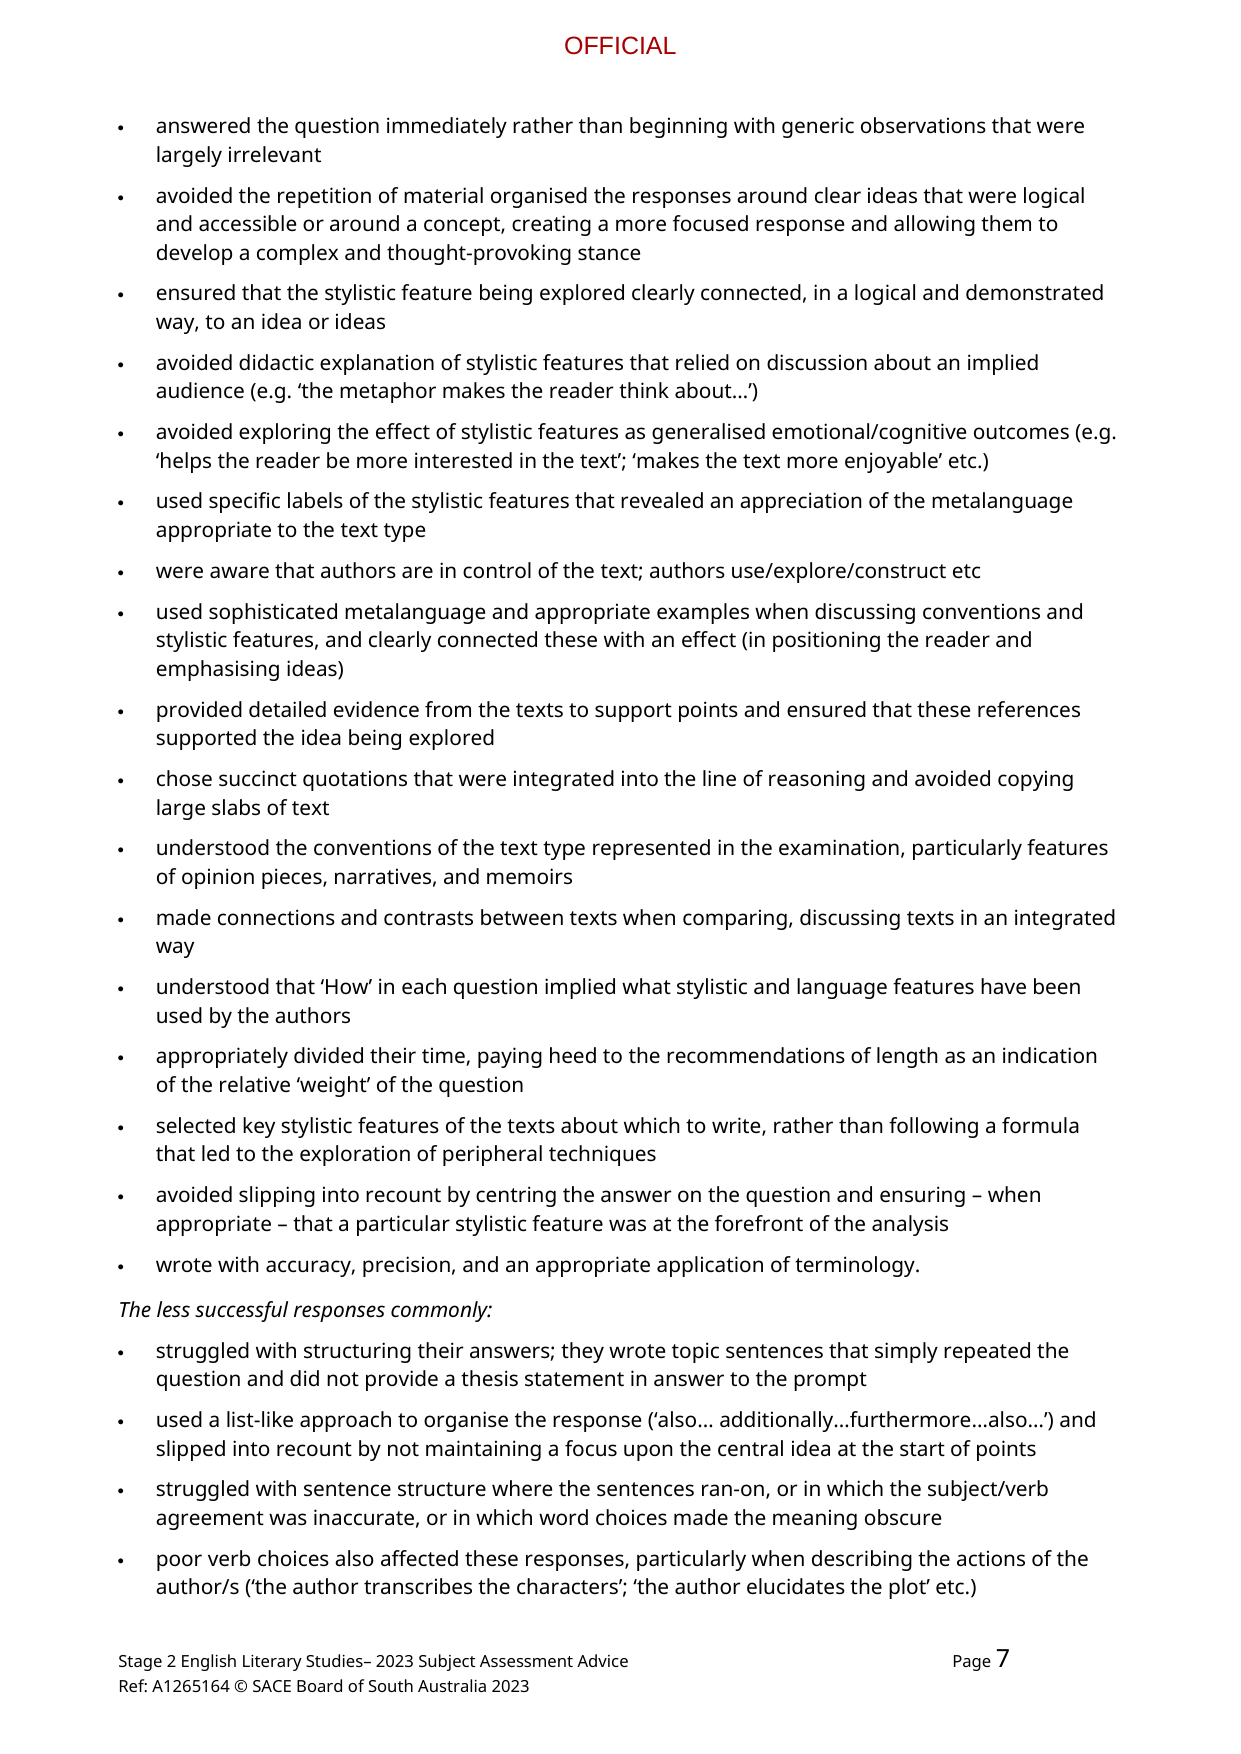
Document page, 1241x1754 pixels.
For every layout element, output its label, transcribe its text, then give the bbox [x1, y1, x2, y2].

text provided detailed evidence from the texts to support points and ensured that these references supported the idea being explored [118, 695, 1122, 752]
text avoided exploring the effect of stylistic features as generalised emotional/cognitive outcomes (e.g. ‘helps the reader be more interested in the text’; ‘makes the text more enjoyable’ etc.) [118, 417, 1122, 474]
text used a list-like approach to organise the response (‘also… additionally…furthermore…also…’) and slipped into recount by not maintaining a focus upon the central idea at the start of points [118, 1405, 1122, 1462]
text were aware that authors are in control of the text; authors use/explore/construct etc [118, 556, 1122, 584]
text used specific labels of the stylistic features that revealed an appreciation of the metalanguage appropriate to the text type [118, 487, 1122, 543]
text made connections and contrasts between texts when comparing, discussing texts in an integrated way [118, 903, 1122, 960]
text wrote with accuracy, precision, and an appropriate application of terminology. [118, 1250, 1122, 1278]
text avoided slipping into recount by centring the answer on the question and ensuring – when appropriate – that a particular stylistic feature was at the forefront of the analysis [118, 1180, 1122, 1237]
text selected key stylistic features of the texts about which to write, rather than following a formula that led to the exploration of peripheral techniques [118, 1111, 1122, 1168]
text struggled with sentence structure where the sentences ran-on, or in which the subject/verb agreement was inaccurate, or in which word choices made the meaning obscure [118, 1474, 1122, 1531]
text poor verb choices also affected these responses, particularly when describing the actions of the author/s (‘the author transcribes the characters’; ‘the author elucidates the plot’ etc.) [118, 1544, 1122, 1601]
text avoided the repetition of material organised the responses around clear ideas that were logical and accessible or around a concept, creating a more focused response and allowing them to develop a complex and thought-provoking stance [118, 181, 1122, 266]
text The less successful responses commonly: [118, 1295, 1122, 1323]
text used sophisticated metalanguage and appropriate examples when discussing conventions and stylistic features, and clearly connected these with an effect (in positioning the reader and emphasising ideas) [118, 597, 1122, 682]
text answered the question immediately rather than beginning with generic observations that were largely irrelevant [118, 111, 1122, 168]
text ensured that the stylistic feature being explored clearly connected, in a logical and demonstrated way, to an idea or ideas [118, 278, 1122, 335]
text appropriately divided their time, paying heed to the recommendations of length as an indication of the relative ‘weight’ of the question [118, 1042, 1122, 1098]
text avoided didactic explanation of stylistic features that relied on discussion about an implied audience (e.g. ‘the metaphor makes the reader think about…’) [118, 348, 1122, 405]
text struggled with structuring their answers; they wrote topic sentences that simply repeated the question and did not provide a thesis statement in answer to the prompt [118, 1336, 1122, 1393]
text chose succinct quotations that were integrated into the line of reasoning and avoided copying large slabs of text [118, 764, 1122, 821]
text understood the conventions of the text type represented in the examination, particularly features of opinion pieces, narratives, and memoirs [118, 833, 1122, 890]
text understood that ‘How’ in each question implied what stylistic and language features have been used by the authors [118, 972, 1122, 1029]
